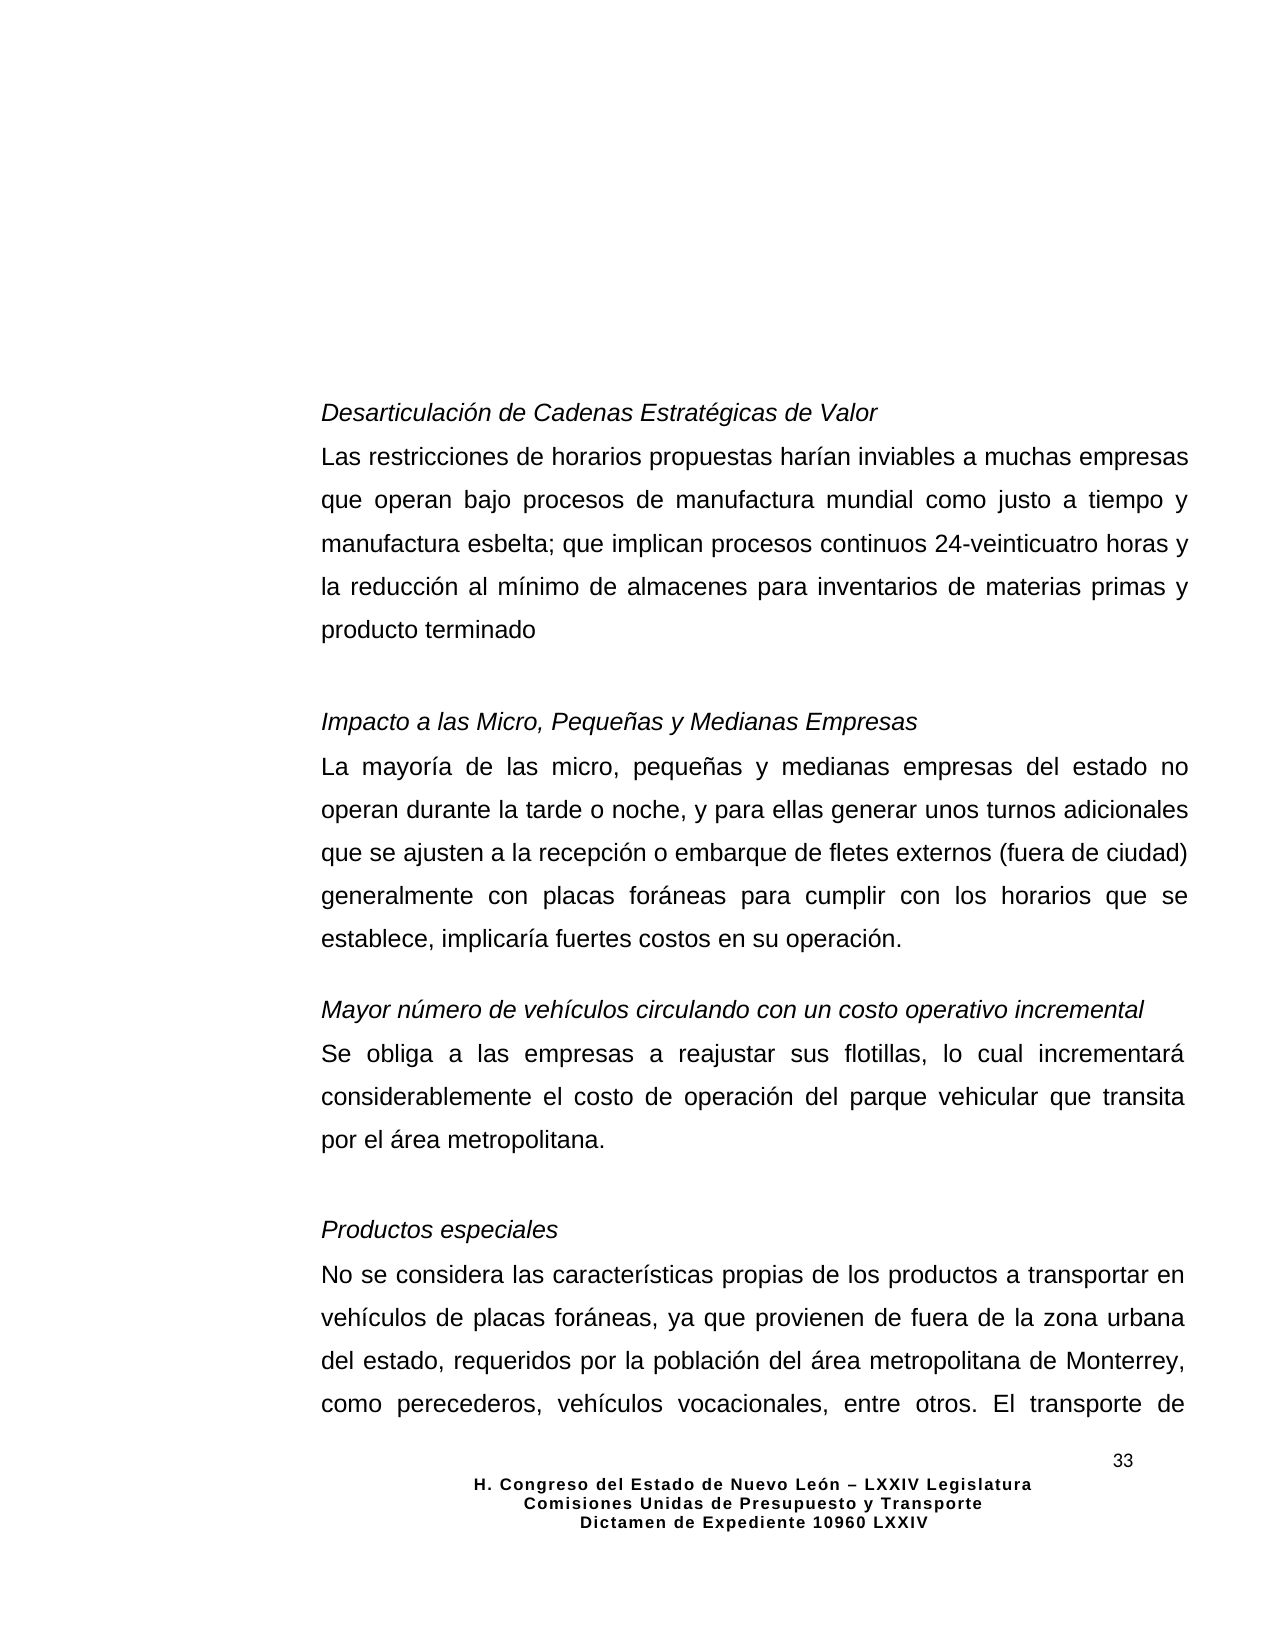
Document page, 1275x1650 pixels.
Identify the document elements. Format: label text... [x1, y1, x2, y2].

text Productos especiales [321, 1215, 1186, 1244]
text Se obliga a las empresas a reajustar sus flotillas, lo cual incrementará considerablemente el costo de operación del parque vehicular que transita por el área metropolitana. [321, 1039, 1186, 1154]
text Las restricciones de horarios propuestas harían inviables a muchas empresas que operan bajo procesos de manufactura mundial como justo a tiempo y manufactura esbelta; que implican procesos continuos 24-veinticuatro horas y la reducción al mínimo de almacenes para inventarios de materias primas y producto terminado [321, 442, 1190, 644]
text La mayoría de las micro, pequeñas y medianas empresas del estado no operan durante la tarde o noche, y para ellas generar unos turnos adicionales que se ajusten a la recepción o embarque de fletes externos (fuera de ciudad) generalmente con placas foráneas para cumplir con los horarios que se establece, implicaría fuertes costos en su operación. [321, 752, 1190, 953]
text Desarticulación de Cadenas Estratégicas de Valor [321, 398, 1190, 427]
text Mayor número de vehículos circulando con un costo operativo incremental [321, 995, 1186, 1024]
text Impacto a las Micro, Pequeñas y Medianas Empresas [321, 707, 1190, 736]
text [321, 1260, 1186, 1418]
